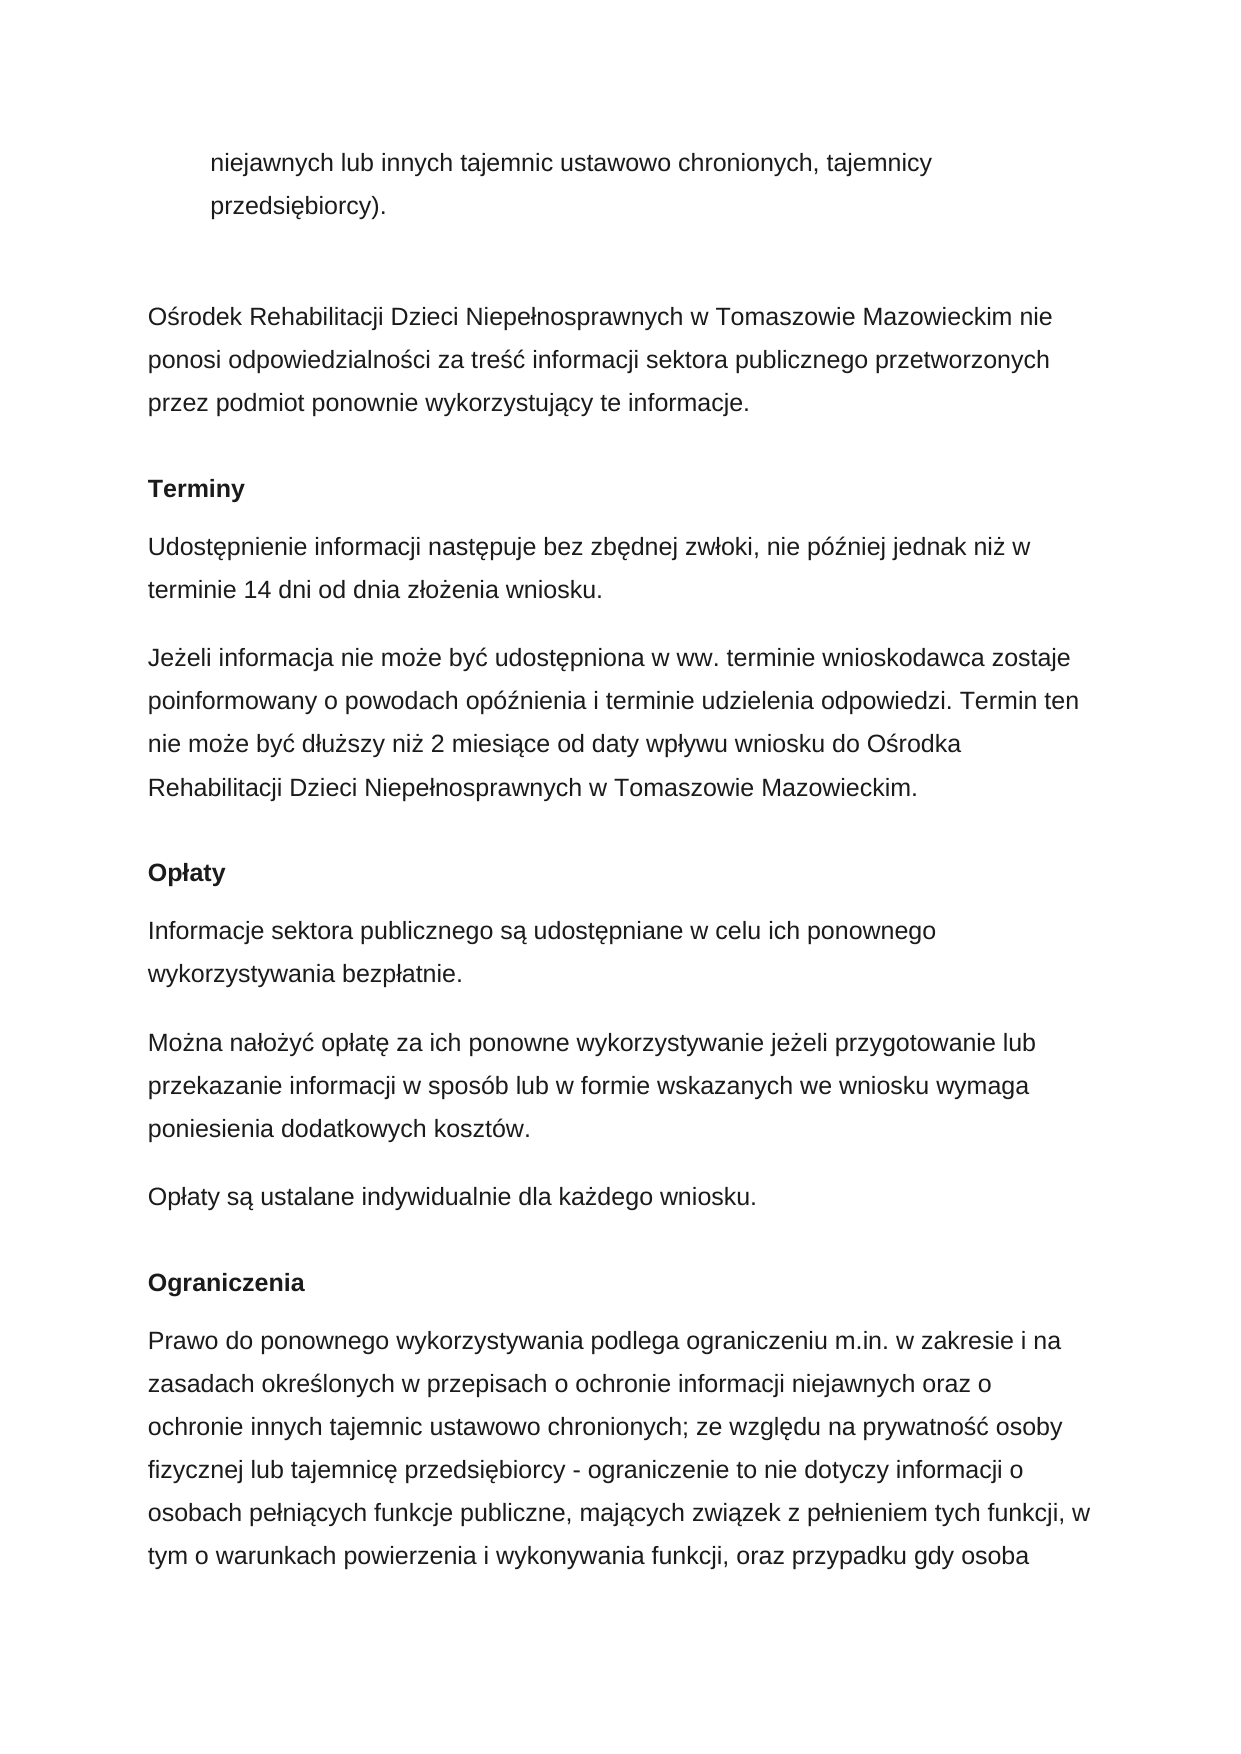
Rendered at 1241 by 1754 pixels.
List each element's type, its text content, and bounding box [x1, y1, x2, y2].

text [148, 1326, 1093, 1570]
text Ośrodek Rehabilitacji Dzieci Niepełnosprawnych w Tomaszowie Mazowieckim nie ponosi odpowiedzialności za treść informacji sektora publicznego przetworzonych przez podmiot ponownie wykorzystujący te informacje. [148, 302, 1093, 417]
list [173, 148, 1093, 219]
text Udostępnienie informacji następuje bez zbędnej zwłoki, nie później jednak niż w terminie 14 dni od dnia złożenia wniosku. [148, 532, 1093, 604]
text Terminy [148, 474, 1093, 503]
text Informacje sektora publicznego są udostępniane w celu ich ponownego wykorzystywania bezpłatnie. [148, 916, 1093, 988]
text Jeżeli informacja nie może być udostępniona w ww. terminie wnioskodawca zostaje poinformowany o powodach opóźnienia i terminie udzielenia odpowiedzi. Termin ten nie może być dłuższy niż 2 miesiące od daty wpływu wniosku do Ośrodka Rehabilitacji Dzieci Niepełnosprawnych w Tomaszowie Mazowieckim. [148, 643, 1093, 801]
text Ograniczenia [148, 1268, 1093, 1296]
text Opłaty są ustalane indywidualnie dla każdego wniosku. [148, 1182, 1093, 1211]
text Można nałożyć opłatę za ich ponowne wykorzystywanie jeżeli przygotowanie lub przekazanie informacji w sposób lub w formie wskazanych we wniosku wymaga poniesienia dodatkowych kosztów. [148, 1028, 1093, 1143]
text Opłaty [148, 858, 1093, 887]
